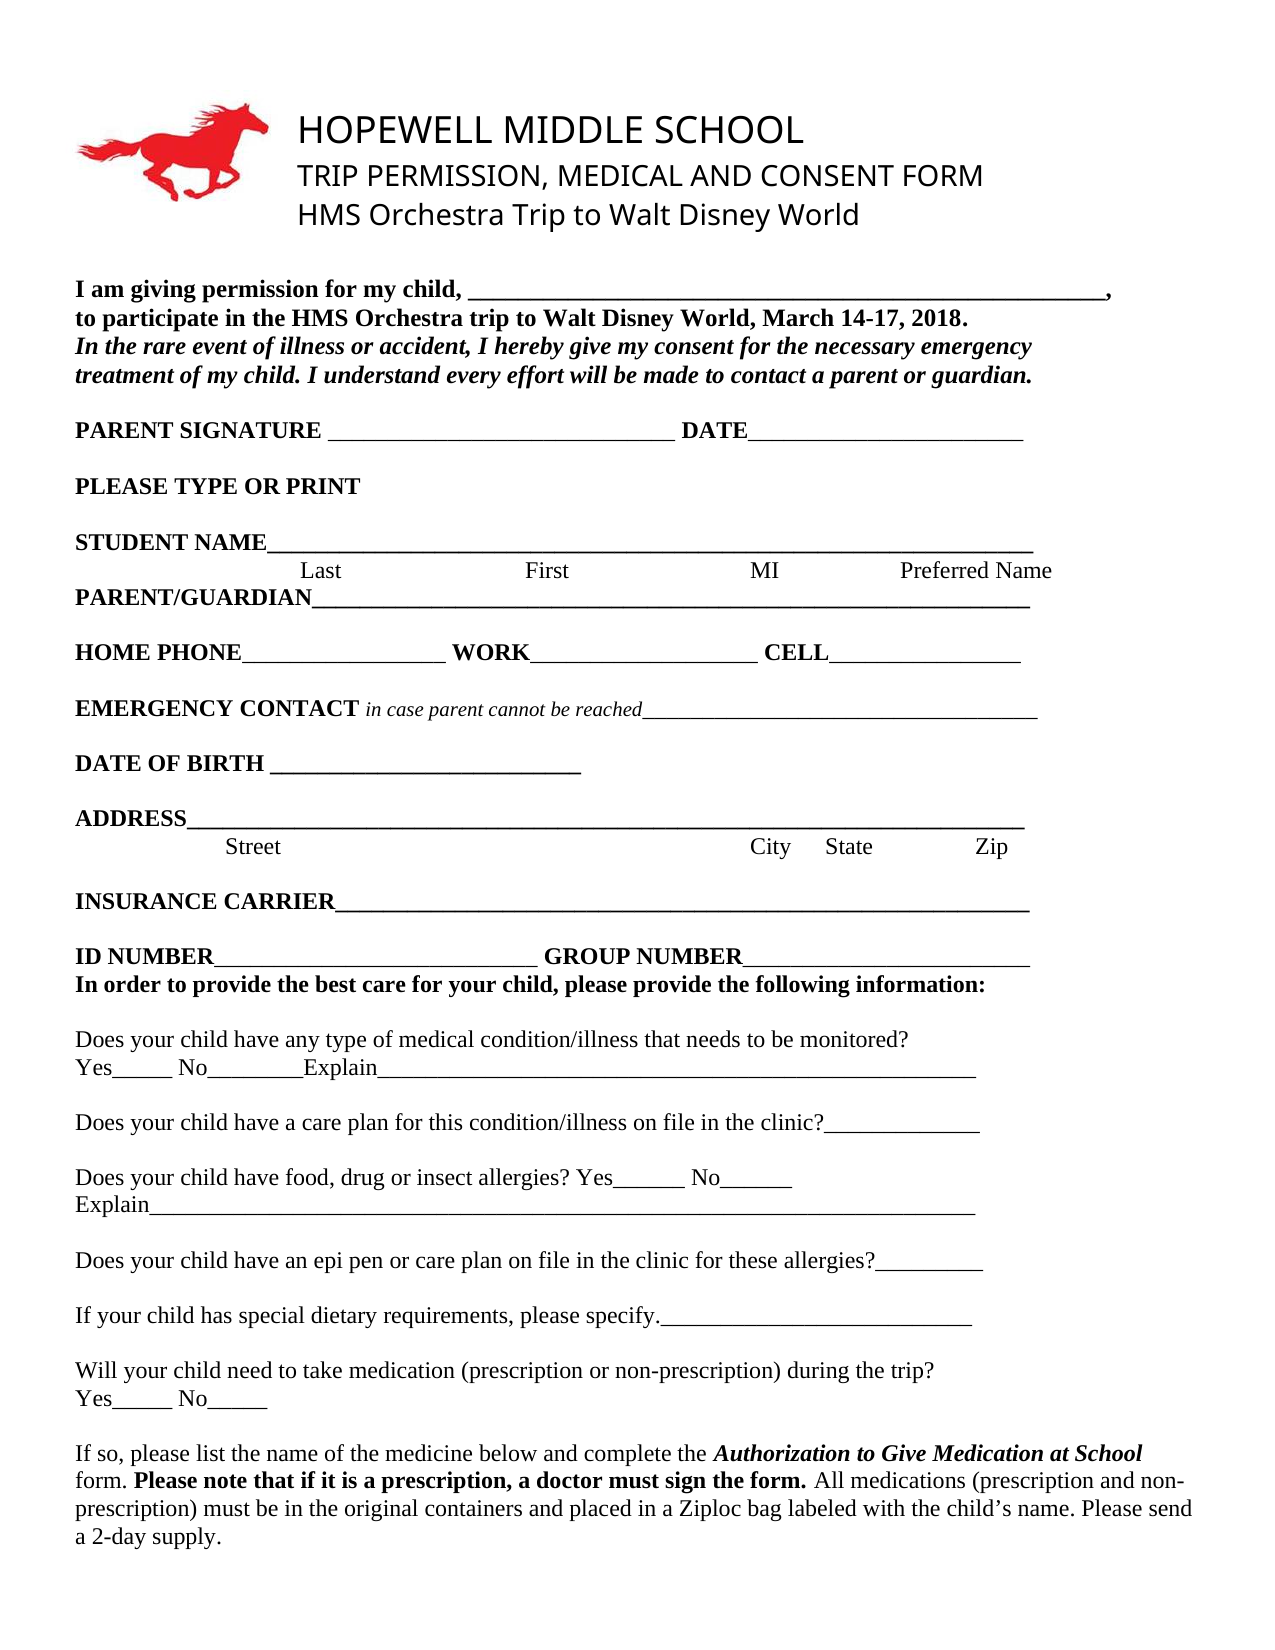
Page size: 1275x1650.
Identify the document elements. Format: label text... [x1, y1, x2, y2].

text In order to provide the best care for your child, please provide the following information: [75, 970, 1200, 997]
text DATE OF BIRTH __________________________ [75, 749, 1200, 776]
text Street City State Zip [150, 832, 1200, 859]
text If so, please list the name of the medicine below and complete the Authorization to Give Medication at School form. Please note that if it is a prescription, a doctor must sign the form. All medications (prescription and non-prescription) must be in the original containers and placed in a Ziploc bag labeled with the child’s name. Please send a 2-day supply. [75, 1439, 1200, 1549]
text INSURANCE CARRIER__________________________________________________________ [75, 887, 1200, 914]
text I am giving permission for my child, ___________________________________________________, [75, 274, 1200, 303]
text If your child has special dietary requirements, please specify.__________________________ [75, 1301, 1200, 1328]
text treatment of my child. I understand every effort will be made to contact a parent or guardian. [75, 360, 1200, 389]
text PARENT SIGNATURE _____________________________ DATE_______________________ [75, 416, 1200, 444]
text Does your child have an epi pen or care plan on file in the clinic for these allergies?_________ [75, 1246, 1200, 1273]
text Does your child have a care plan for this condition/illness on file in the clinic?_____________ [75, 1108, 1200, 1135]
text PLEASE TYPE OR PRINT [75, 472, 1200, 499]
text Last First MI Preferred Name [225, 556, 1200, 583]
text Yes_____ No_____ [75, 1384, 1200, 1411]
text Will your child need to take medication (prescription or non-prescription) during the trip? [75, 1356, 1200, 1384]
text HOPEWELL MIDDLE SCHOOL [278, 104, 1200, 155]
text Does your child have any type of medical condition/illness that needs to be monitored? [75, 1025, 1200, 1052]
text EMERGENCY CONTACT in case parent cannot be reached_________________________________ [75, 694, 1200, 721]
text STUDENT NAME________________________________________________________________ [75, 528, 1200, 556]
text Yes_____ No________Explain__________________________________________________ [75, 1052, 1200, 1080]
text Does your child have food, drug or insect allergies? Yes______ No______ [75, 1163, 1200, 1191]
text ADDRESS______________________________________________________________________ [75, 804, 1200, 832]
text PARENT/GUARDIAN____________________________________________________________ [75, 583, 1200, 611]
text Explain_____________________________________________________________________ [75, 1191, 1200, 1218]
text to participate in the HMS Orchestra trip to Walt Disney World, March 14-17, 2018. [75, 303, 1200, 331]
text ID NUMBER___________________________ GROUP NUMBER________________________ [75, 942, 1200, 970]
text In the rare event of illness or accident, I hereby give my consent for the necessary emergency [75, 331, 1200, 360]
picture [65, 90, 278, 202]
text HMS Orchestra Trip to Walt Disney World [75, 194, 1200, 234]
text HOME PHONE_________________ WORK___________________ CELL________________ [75, 638, 1200, 666]
text TRIP PERMISSION, MEDICAL AND CONSENT FORM [278, 155, 1200, 194]
